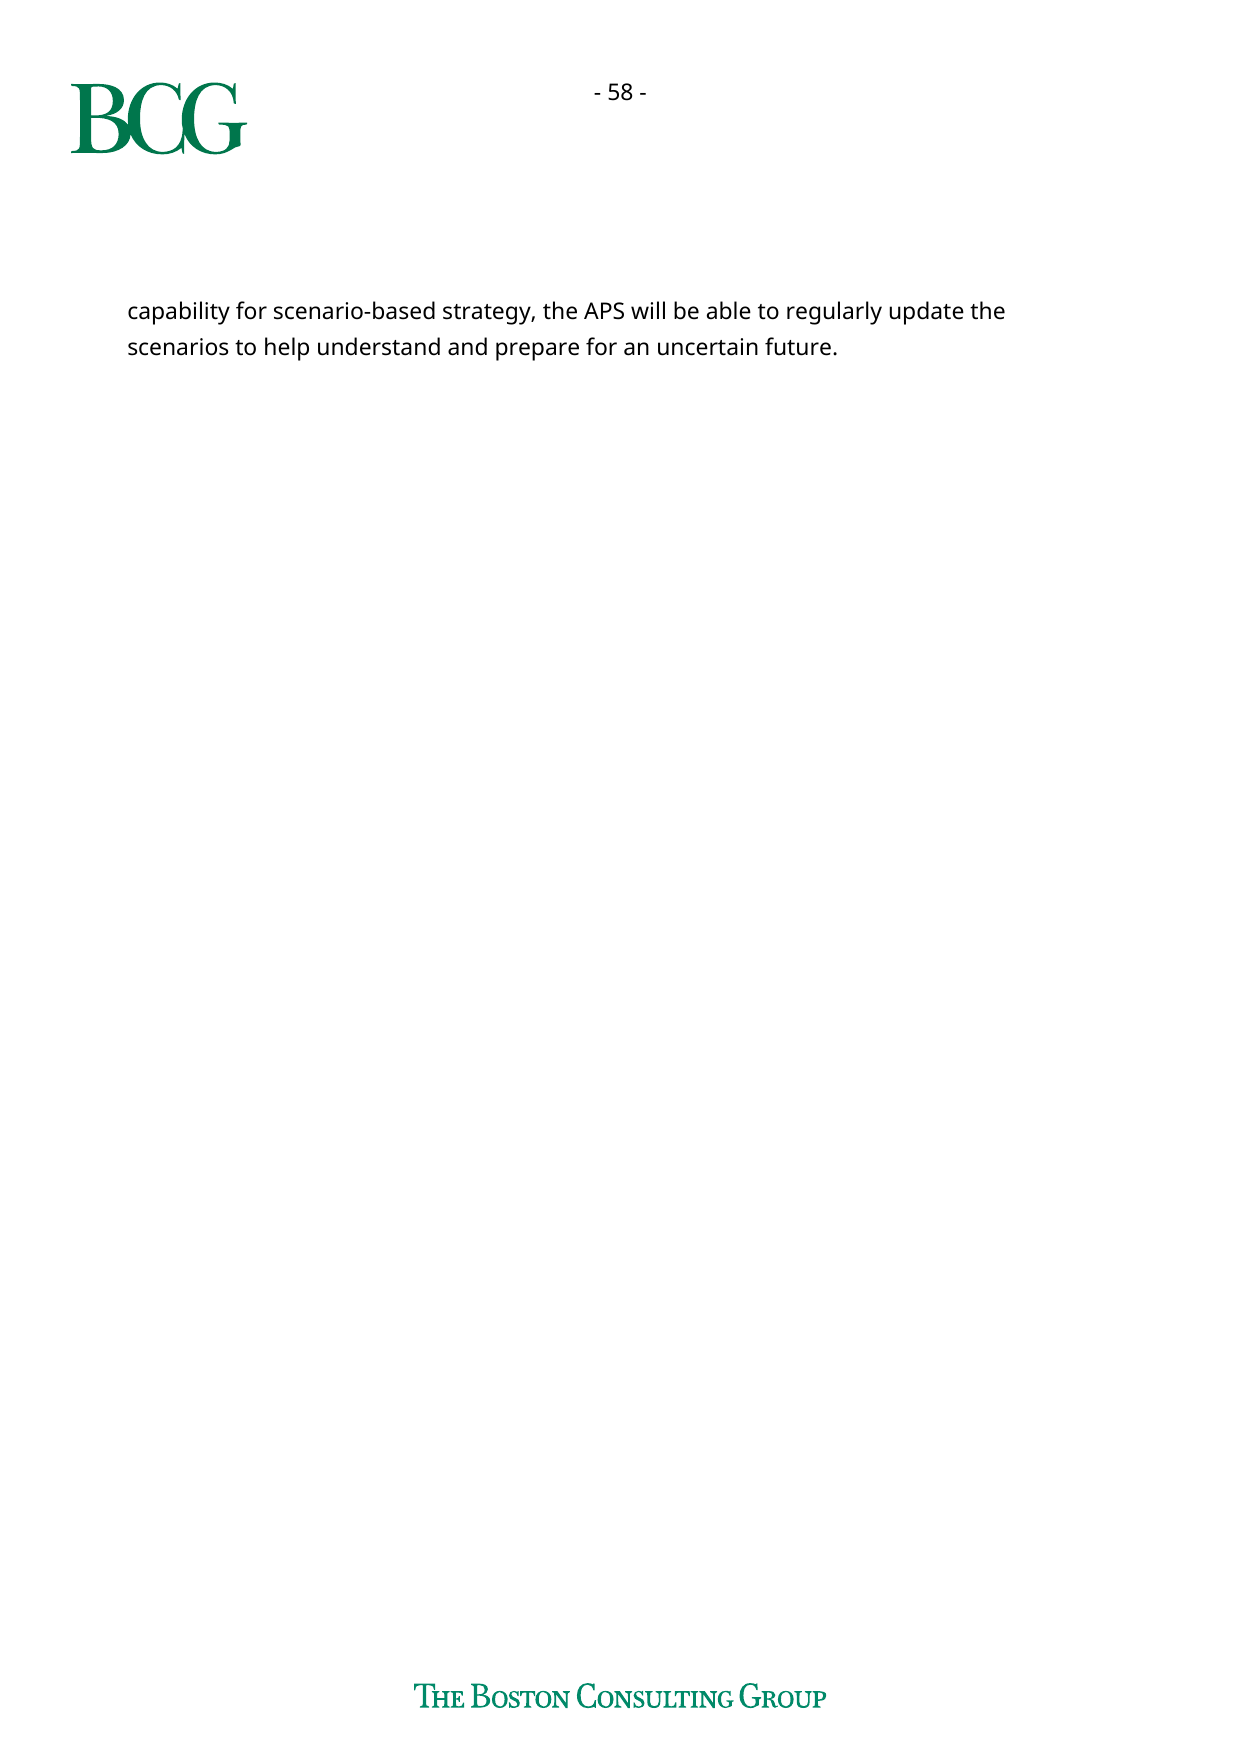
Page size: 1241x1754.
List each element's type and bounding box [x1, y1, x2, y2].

text [127, 295, 1113, 362]
